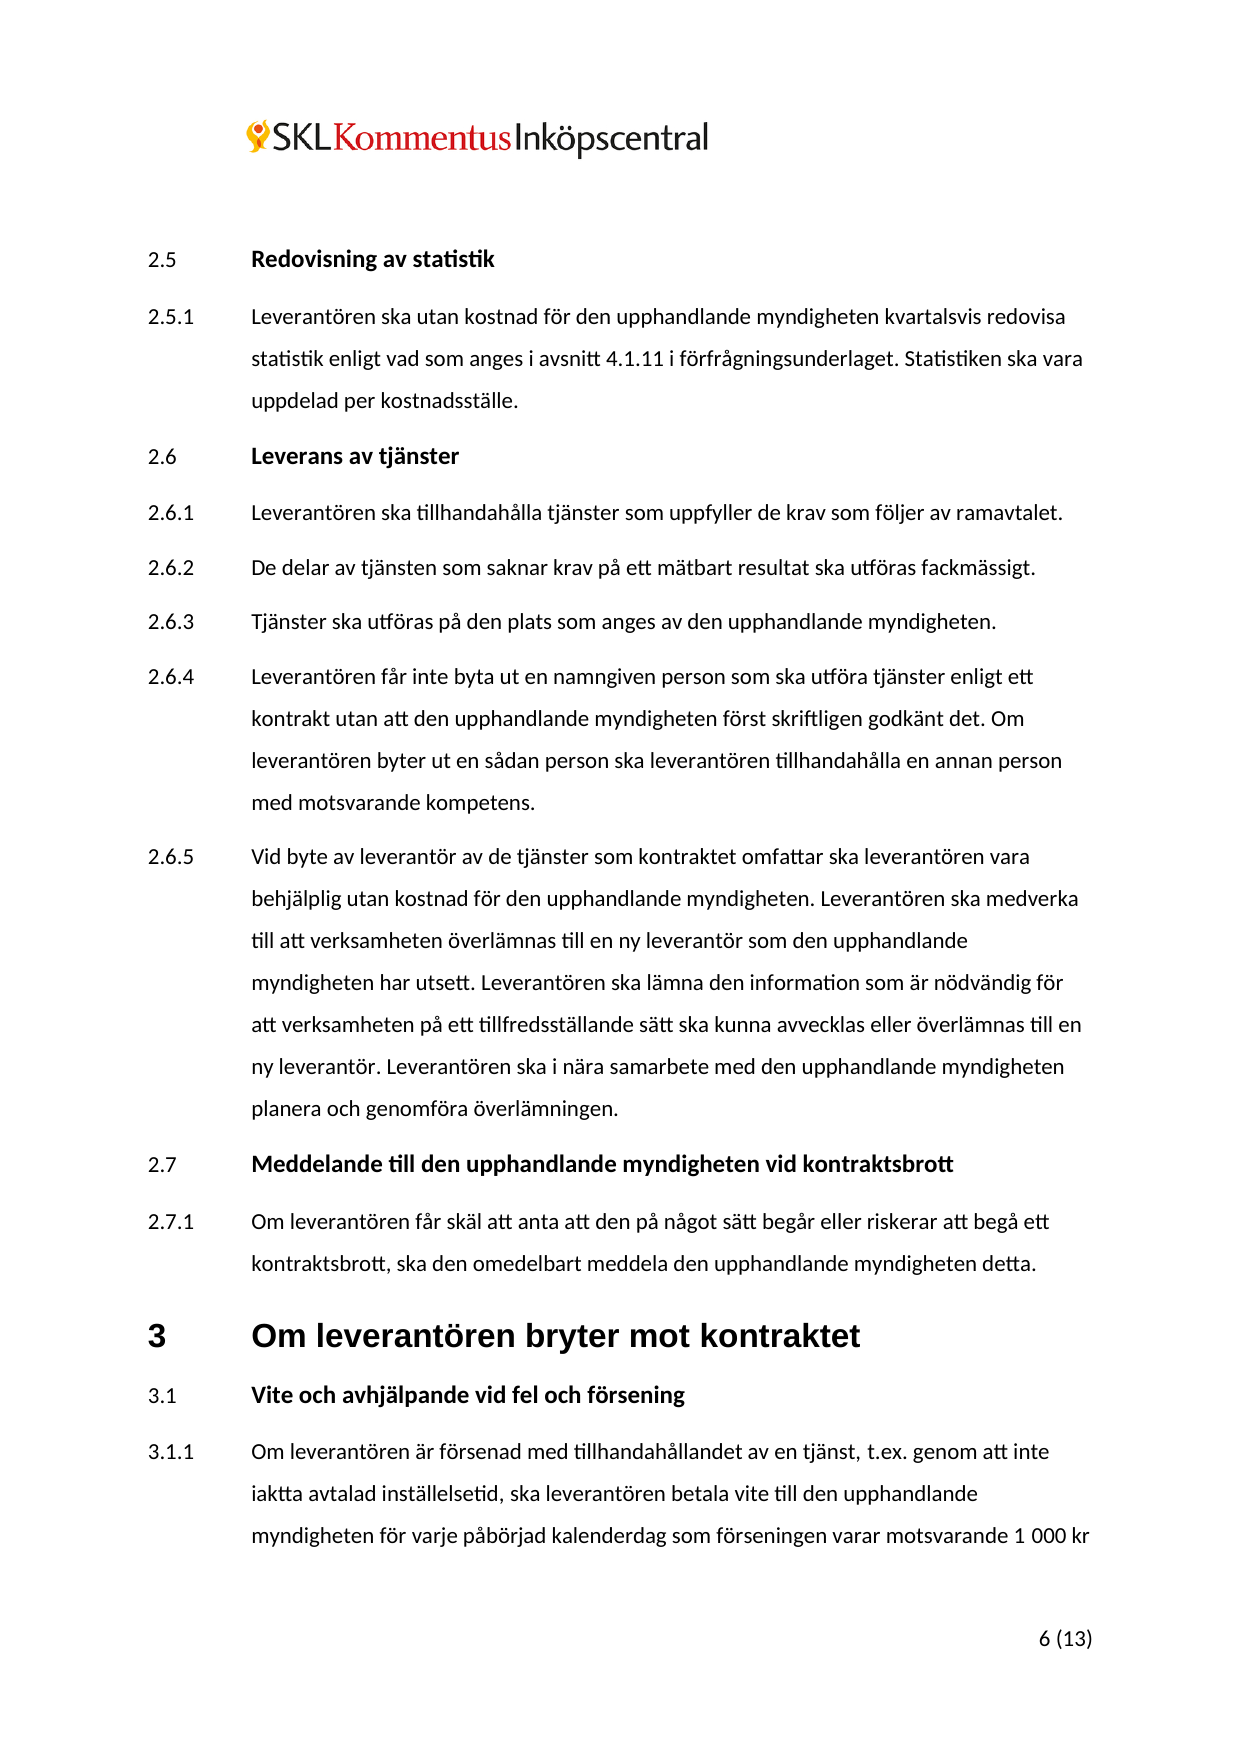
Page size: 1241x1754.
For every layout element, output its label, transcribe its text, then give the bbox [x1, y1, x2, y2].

picture [147, 73, 807, 240]
list Vid byte av leverantör av de tjänster som kontraktet omfattar ska leverantören vara behjälplig utan kostnad för den upphandlande myndigheten. Leverantören ska medverka till att verksamheten överlämnas till en ny leverantör som den upphandlande myndigheten har utsett. Leverantören ska lämna den information som är nödvändig för att verksamheten på ett tillfredsställande sätt ska kunna avvecklas eller överlämnas till en ny leverantör. Leverantören ska i nära samarbete med den upphandlande myndigheten planera och genomföra överlämningen. [148, 842, 1093, 1122]
list Vite och avhjälpande vid fel och försening [148, 1379, 1093, 1410]
list Leverantören ska tillhandahålla tjänster som uppfyller de krav som följer av ramavtalet. [148, 498, 1093, 526]
list Om leverantören får skäl att anta att den på något sätt begår eller riskerar att begå ett kontraktsbrott, ska den omedelbart meddela den upphandlande myndigheten detta. [148, 1207, 1093, 1277]
list Leverans av tjänster [148, 440, 1093, 471]
list Meddelande till den upphandlande myndigheten vid kontraktsbrott [148, 1149, 1093, 1179]
list Om leverantören bryter mot kontraktet [148, 1316, 1093, 1354]
list Leverantören får inte byta ut en namngiven person som ska utföra tjänster enligt ett kontrakt utan att den upphandlande myndigheten först skriftligen godkänt det. Om leverantören byter ut en sådan person ska leverantören tillhandahålla en annan person med motsvarande kompetens. [148, 662, 1093, 816]
list Tjänster ska utföras på den plats som anges av den upphandlande myndigheten. [148, 607, 1093, 635]
list Redovisning av statistik [148, 243, 1093, 274]
list Leverantören ska utan kostnad för den upphandlande myndigheten kvartalsvis redovisa statistik enligt vad som anges i avsnitt 4.1.11 i förfrågningsunderlaget. Statistiken ska vara uppdelad per kostnadsställe. [148, 302, 1093, 414]
list De delar av tjänsten som saknar krav på ett mätbart resultat ska utföras fackmässigt. [148, 553, 1093, 581]
